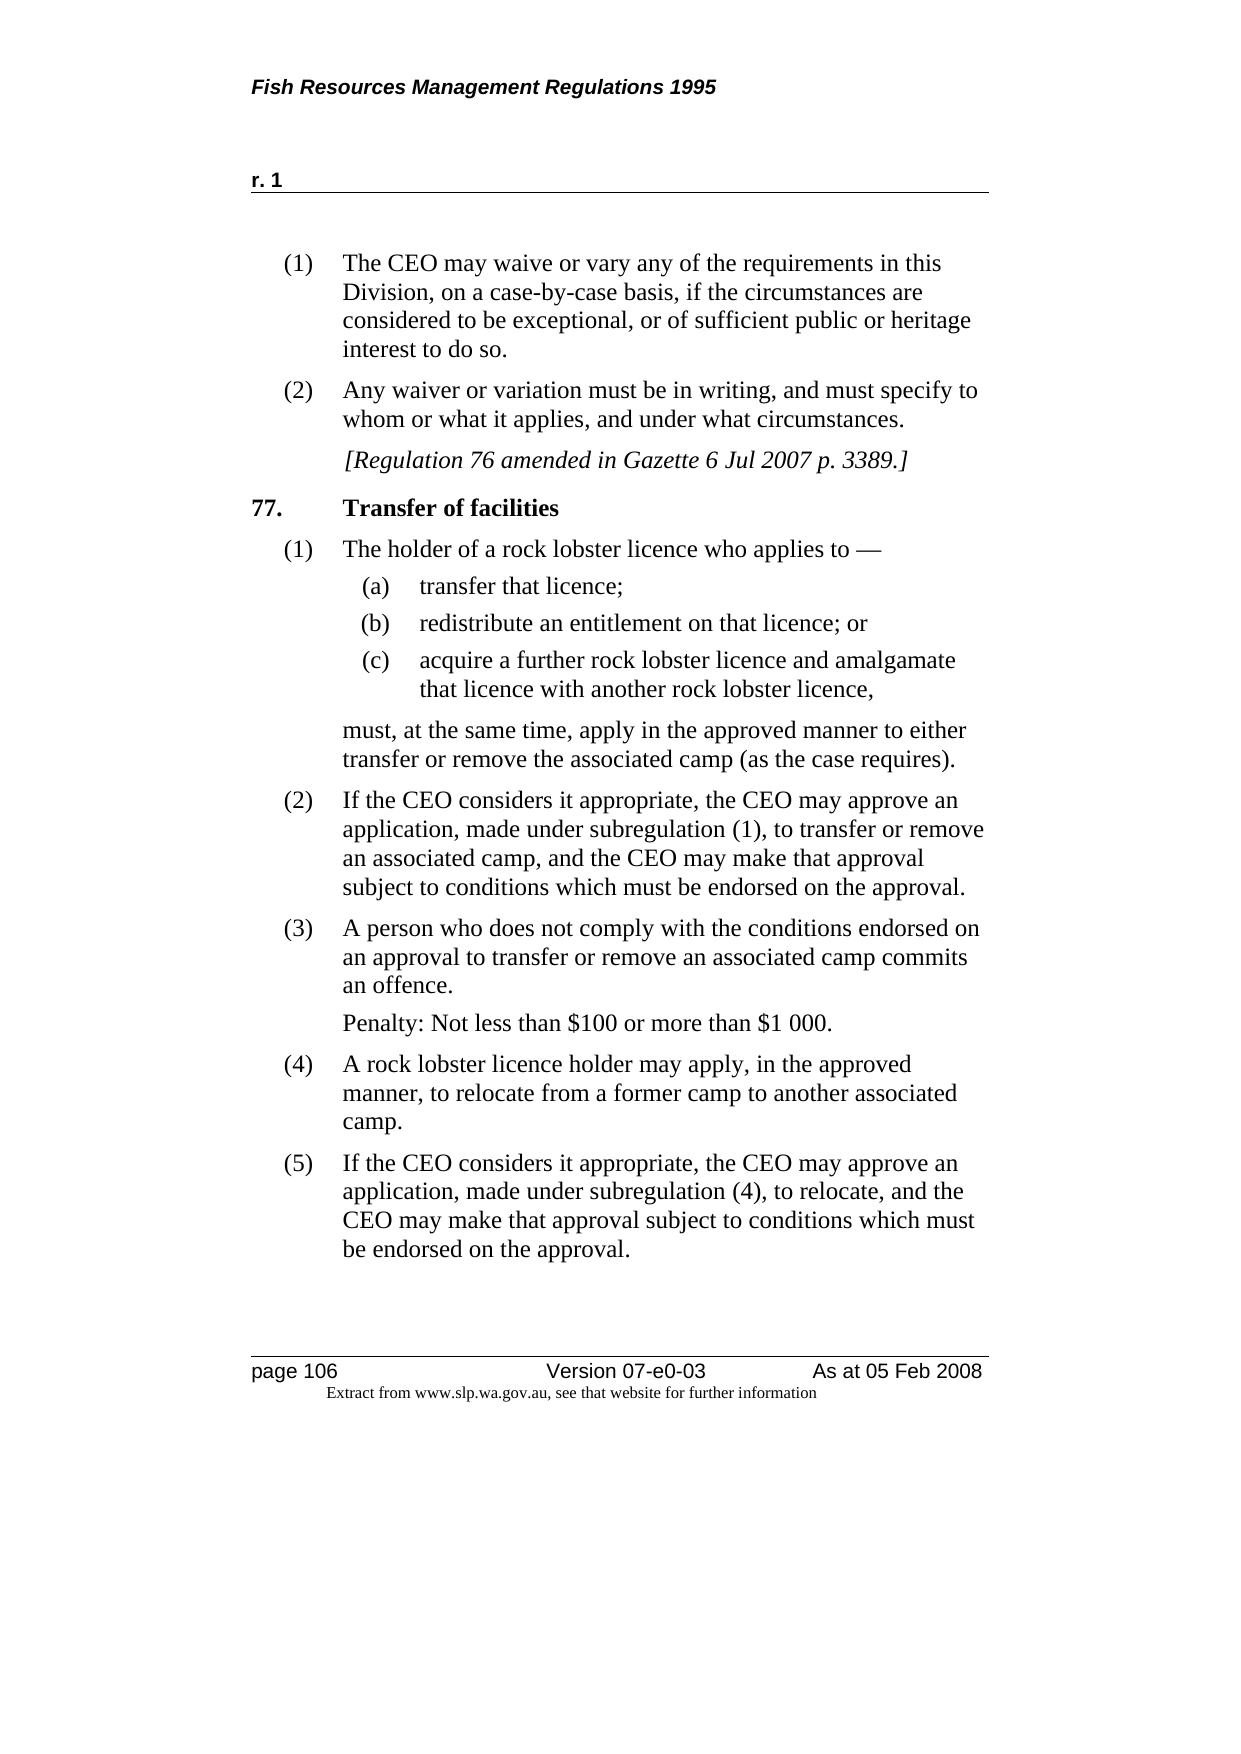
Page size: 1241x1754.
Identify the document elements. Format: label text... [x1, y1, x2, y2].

text (1) The CEO may waive or vary any of the requirements in this Division, on a case-by-case basis, if the circumstances are considered to be exceptional, or of sufficient public or heritage interest to do so. [251, 248, 989, 363]
text (3) A person who does not comply with the conditions endorsed on an approval to transfer or remove an associated camp commits an offence. [251, 913, 989, 999]
text must, at the same time, apply in the approved manner to either transfer or remove the associated camp (as the case requires). [251, 716, 989, 773]
text (2) If the CEO considers it appropriate, the CEO may approve an application, made under subregulation (1), to transfer or remove an associated camp, and the CEO may make that approval subject to conditions which must be endorsed on the approval. [251, 786, 989, 901]
text [Regulation 76 amended in Gazette 6 Jul 2007 p. 3389.] [251, 446, 989, 474]
text (c) acquire a further rock lobster licence and amalgamate that licence with another rock lobster licence, [251, 646, 989, 703]
text (2) Any waiver or variation must be in writing, and must specify to whom or what it applies, and under what circumstances. [251, 376, 989, 433]
subtitle 77. Transfer of facilities [251, 493, 989, 522]
text (5) If the CEO considers it appropriate, the CEO may approve an application, made under subregulation (4), to relocate, and the CEO may make that approval subject to conditions which must be endorsed on the approval. [251, 1148, 989, 1263]
text (b) redistribute an entitlement on that licence; or [251, 608, 989, 637]
text Penalty: Not less than $100 or more than $1 000. [251, 1008, 989, 1036]
text (1) The holder of a rock lobster licence who applies to — [251, 534, 989, 563]
text (4) A rock lobster licence holder may apply, in the approved manner, to relocate from a former camp to another associated camp. [251, 1049, 989, 1135]
text (a) transfer that licence; [251, 571, 989, 600]
